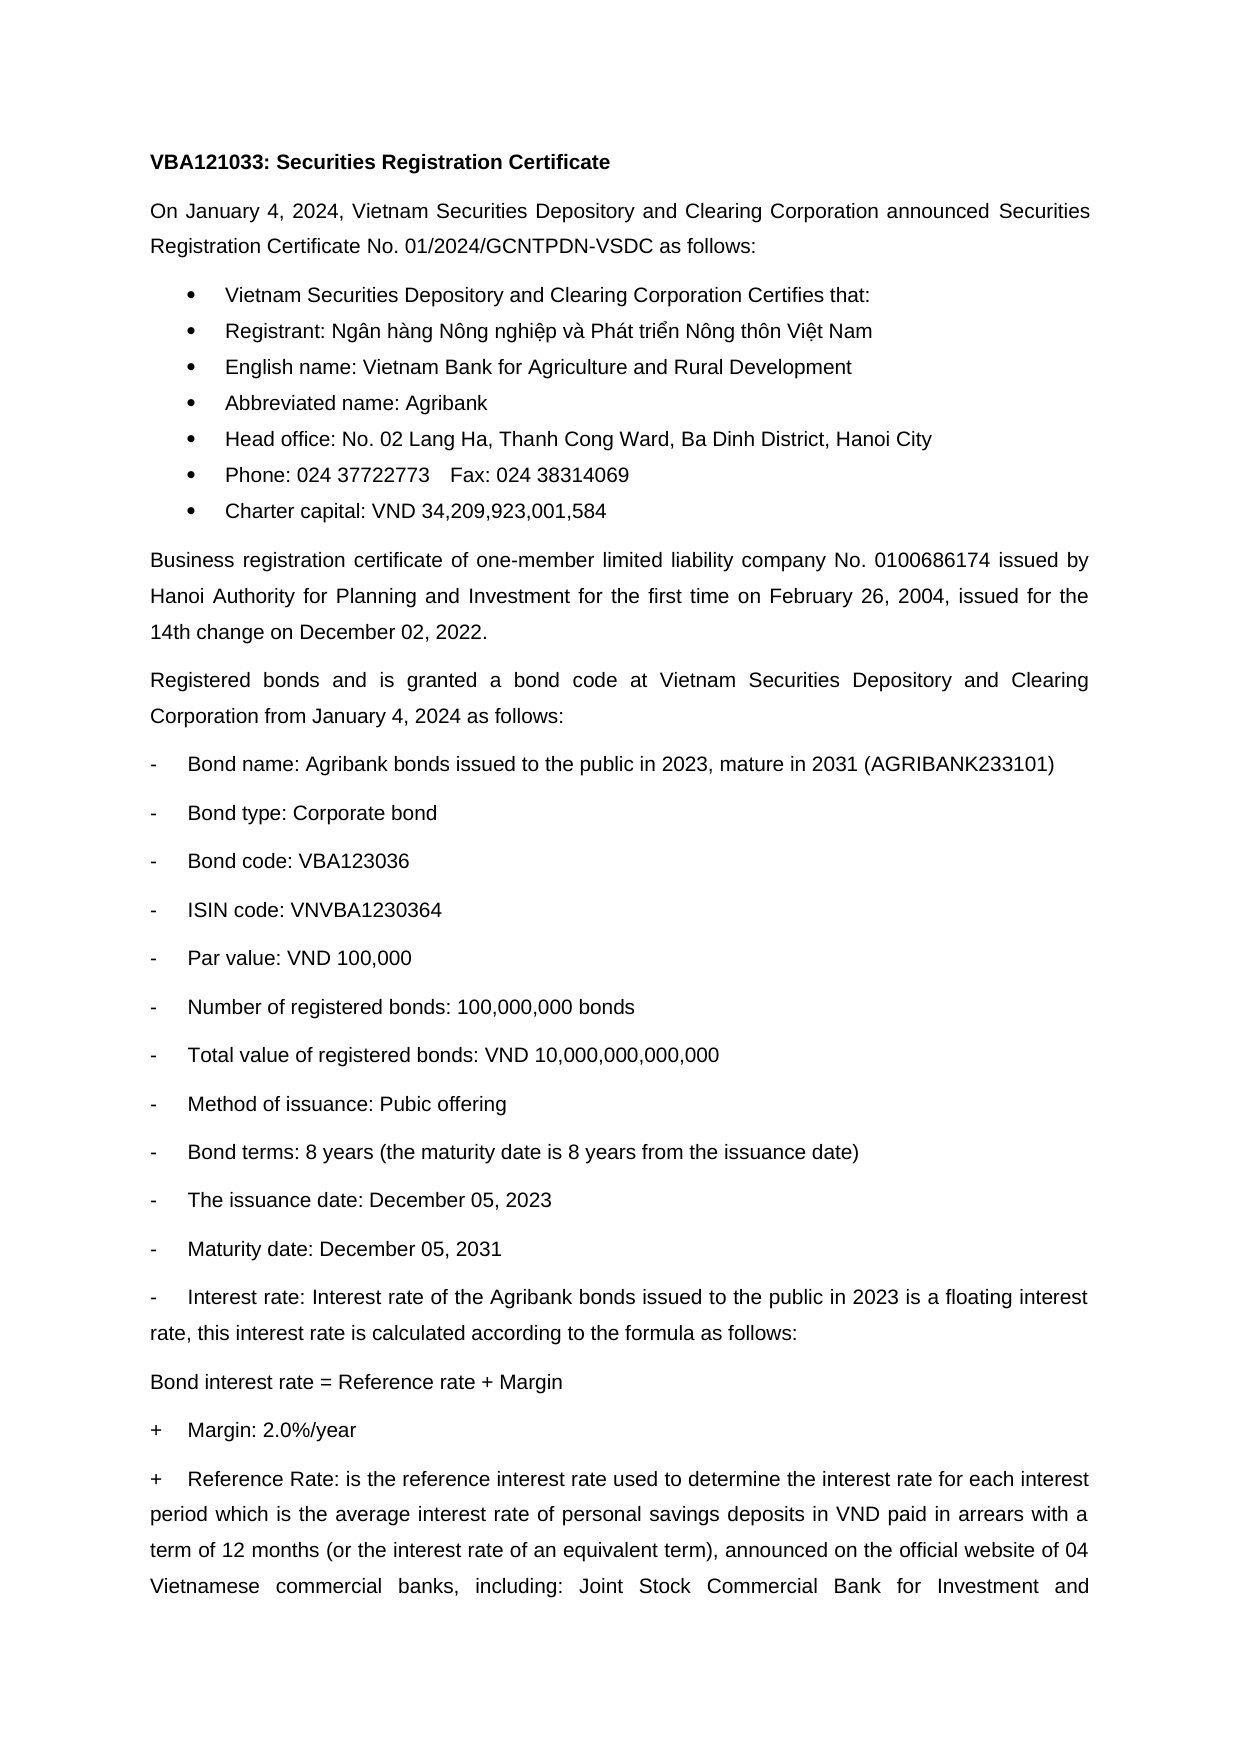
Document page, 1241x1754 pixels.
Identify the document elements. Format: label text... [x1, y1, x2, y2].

list Bond code: VBA123036 [150, 849, 1090, 873]
list Method of issuance: Pubic offering [150, 1091, 1090, 1115]
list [150, 1466, 1090, 1598]
list Registrant: Ngân hàng Nông nghiệp và Phát triển Nông thôn Việt Nam [187, 319, 1090, 343]
list Interest rate: Interest rate of the Agribank bonds issued to the public in 2023 is a floating interest rate, this interest rate is calculated according to the formula as follows: [150, 1285, 1090, 1345]
list Abbreviated name: Agribank [187, 391, 1090, 415]
list Bond name: Agribank bonds issued to the public in 2023, mature in 2031 (AGRIBANK233101) [150, 752, 1090, 776]
list English name: Vietnam Bank for Agriculture and Rural Development [187, 355, 1090, 379]
list The issuance date: December 05, 2023 [150, 1188, 1090, 1212]
list Bond terms: 8 years (the maturity date is 8 years from the issuance date) [150, 1140, 1090, 1164]
text Registered bonds and is granted a bond code at Vietnam Securities Depository and Clearing Corporation from January 4, 2024 as follows: [150, 668, 1090, 728]
text Bond interest rate = Reference rate + Margin [150, 1369, 1090, 1393]
list Par value: VND 100,000 [150, 946, 1090, 970]
list Vietnam Securities Depository and Clearing Corporation Certifies that: [187, 283, 1090, 307]
list Total value of registered bonds: VND 10,000,000,000,000 [150, 1043, 1090, 1067]
list Phone: 024 37722773 Fax: 024 38314069 [187, 463, 1090, 487]
list ISIN code: VNVBA1230364 [150, 898, 1090, 922]
list Bond type: Corporate bond [150, 801, 1090, 825]
list Charter capital: VND 34,209,923,001,584 [187, 499, 1090, 523]
text On January 4, 2024, Vietnam Securities Depository and Clearing Corporation announced Securities Registration Certificate No. 01/2024/GCNTPDN-VSDC as follows: [150, 198, 1090, 258]
list Head office: No. 02 Lang Ha, Thanh Cong Ward, Ba Dinh District, Hanoi City [187, 427, 1090, 451]
list Number of registered bonds: 100,000,000 bonds [150, 994, 1090, 1018]
text VBA121033: Securities Registration Certificate [150, 150, 1090, 174]
list Maturity date: December 05, 2031 [150, 1237, 1090, 1261]
list Margin: 2.0%/year [150, 1418, 1090, 1442]
text Business registration certificate of one-member limited liability company No. 0100686174 issued by Hanoi Authority for Planning and Investment for the first time on February 26, 2004, issued for the 14th change on December 02, 2022. [150, 548, 1090, 643]
